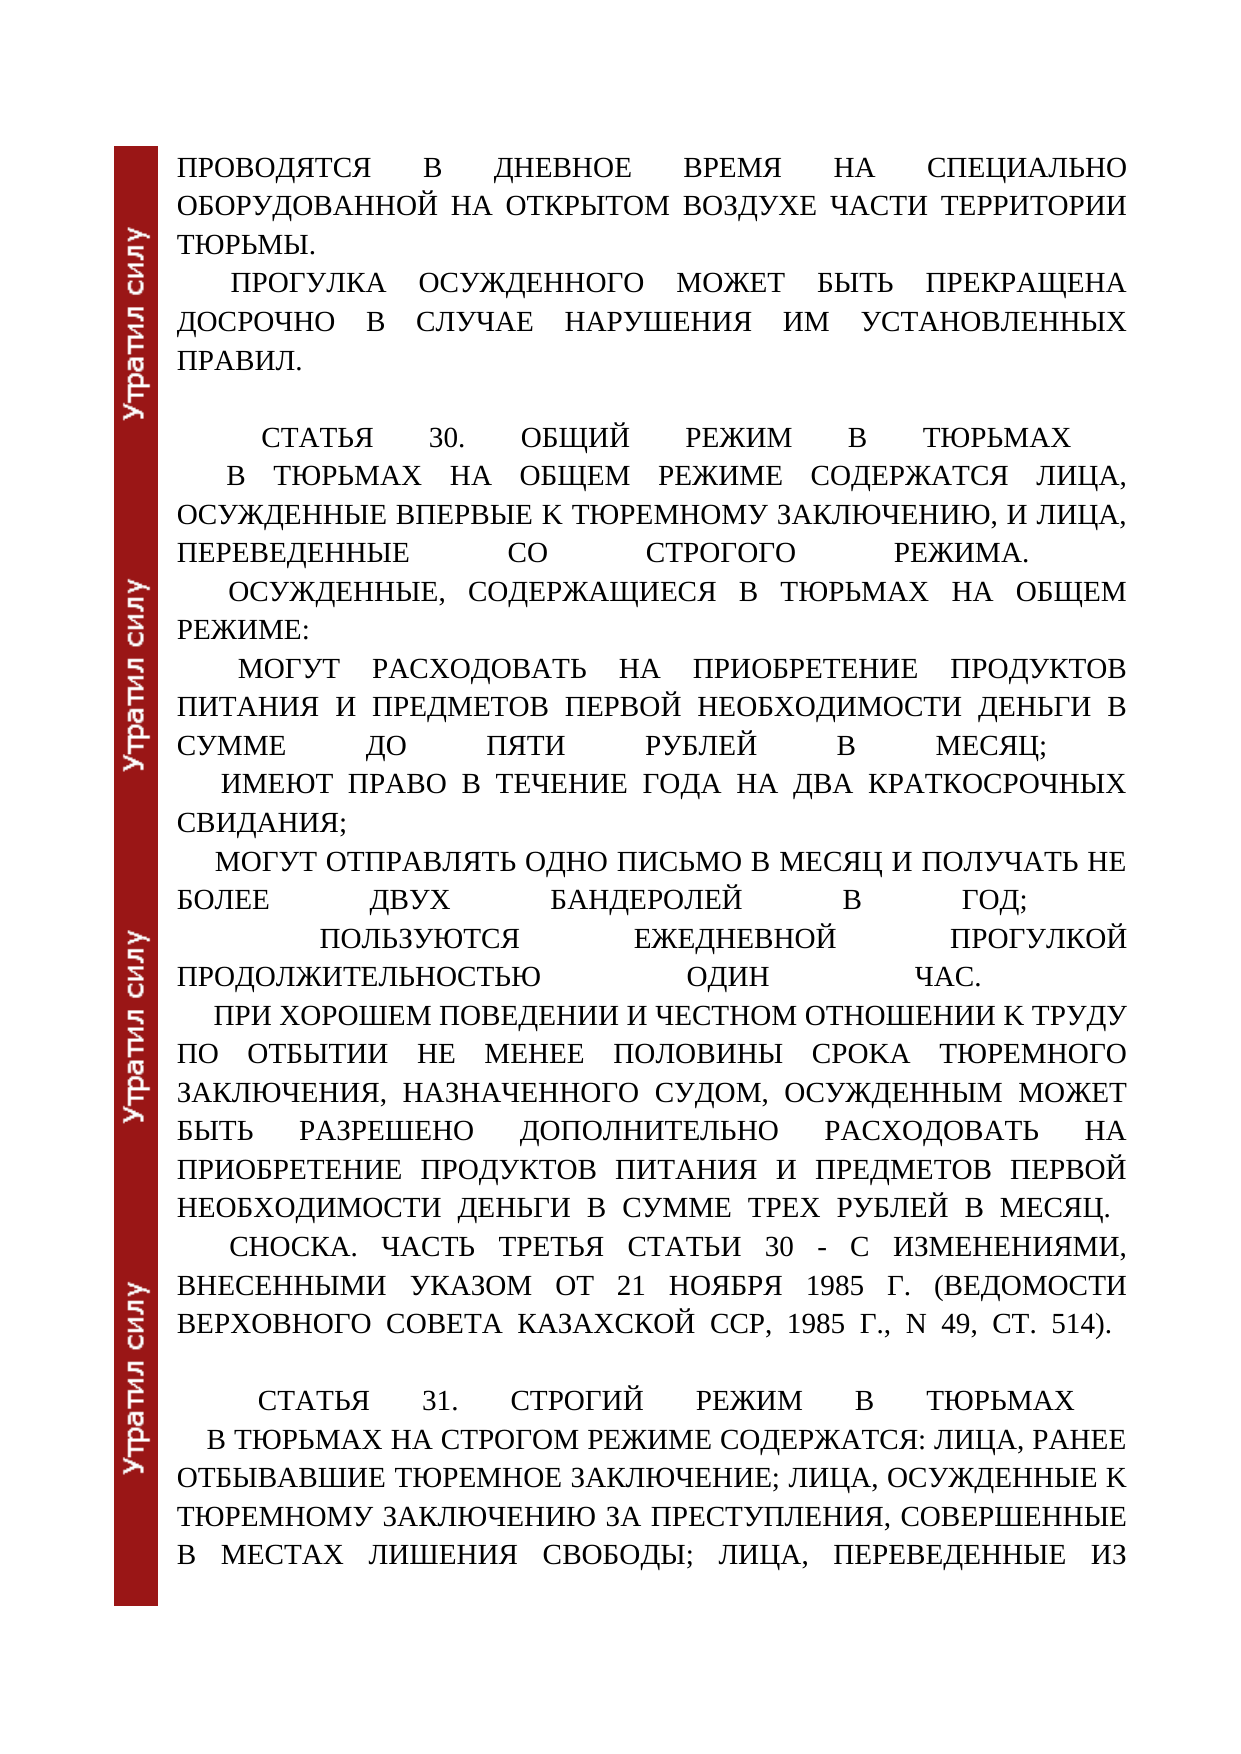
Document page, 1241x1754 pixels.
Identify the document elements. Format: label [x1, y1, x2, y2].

picture [114, 146, 158, 150]
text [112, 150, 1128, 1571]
picture [114, 1571, 158, 1606]
